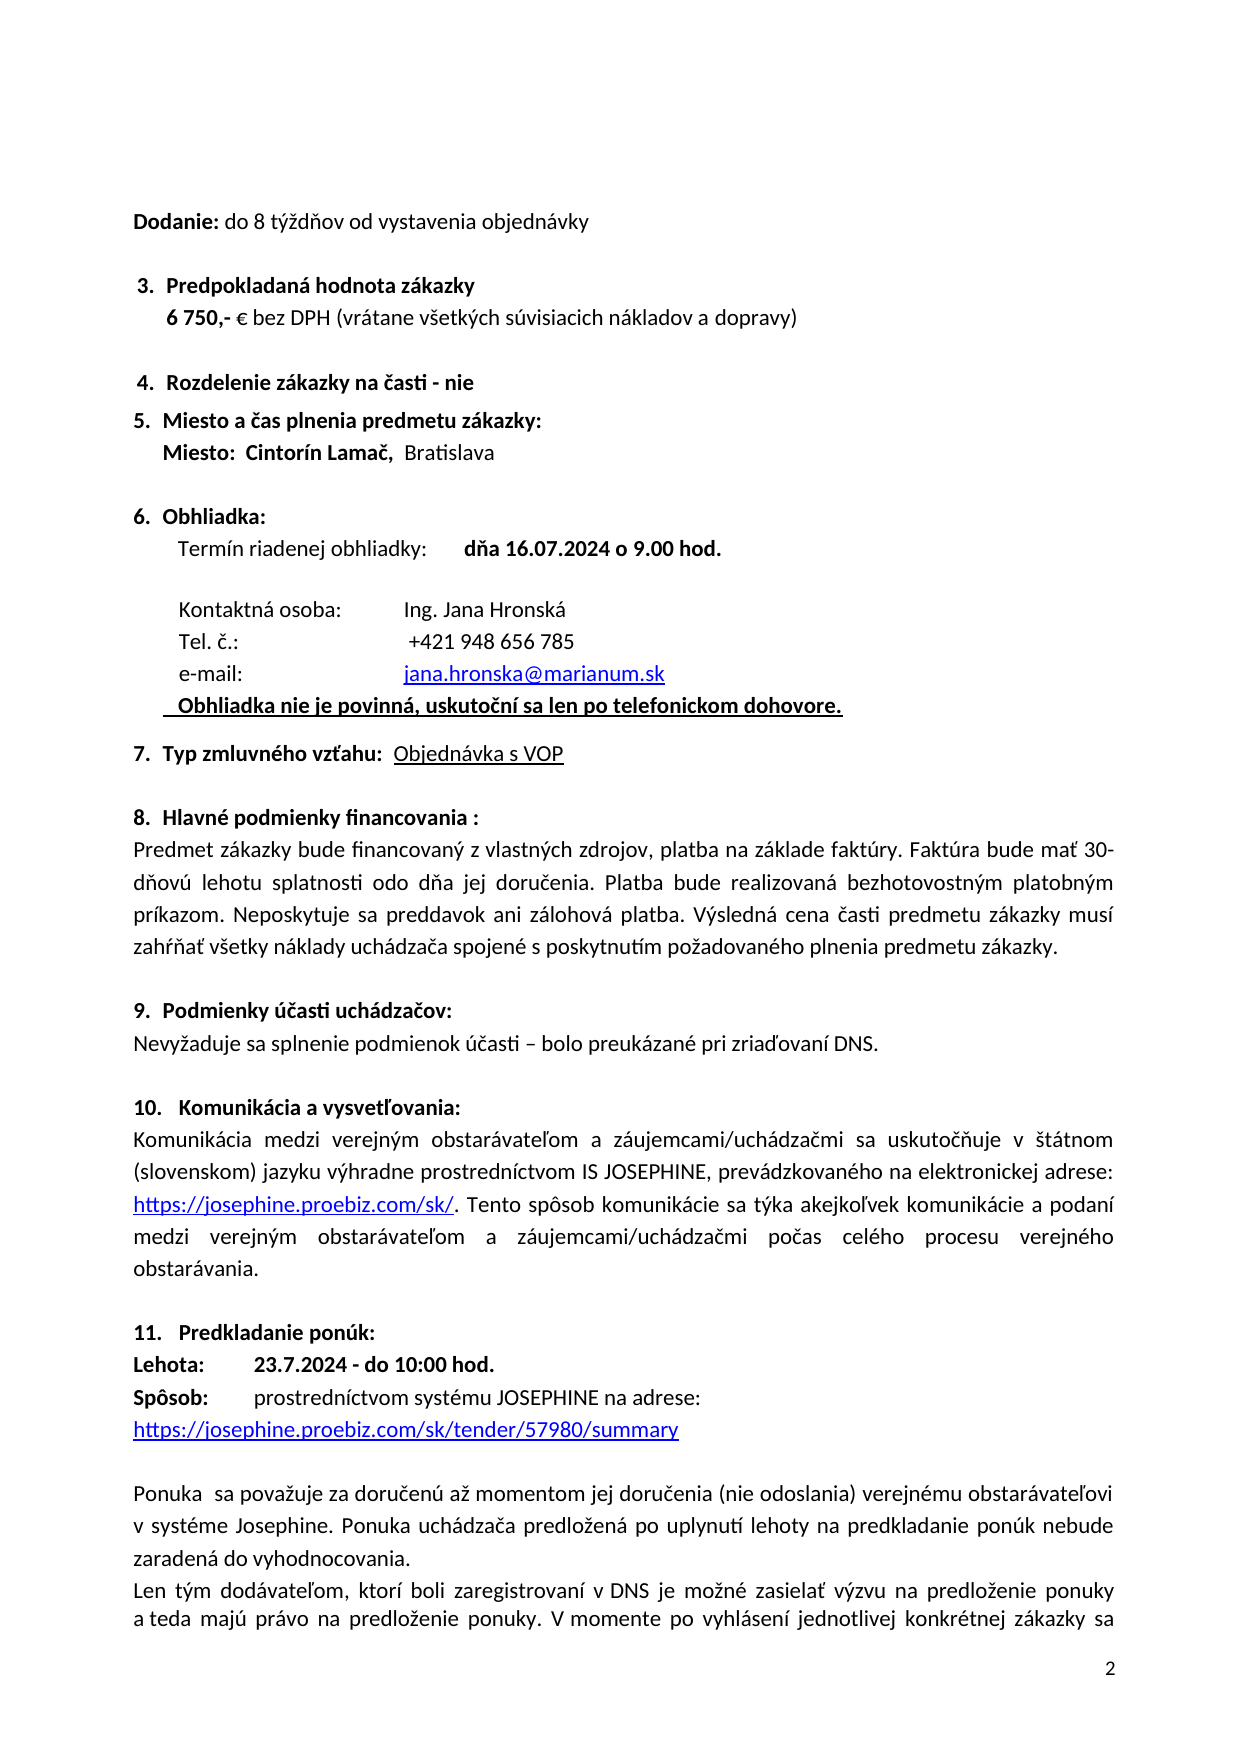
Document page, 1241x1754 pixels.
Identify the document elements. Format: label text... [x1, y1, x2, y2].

list Typ zmluvného vzťahu: Objednávka s VOP [133, 739, 1115, 767]
text Tel. č.: +421 948 656 785 [103, 627, 1115, 655]
list Predkladanie ponúk: [133, 1318, 1115, 1346]
text Lehota: 23.7.2024 - do 10:00 hod. [133, 1351, 1115, 1379]
list Rozdelenie zákazky na časti - nie [137, 368, 1115, 396]
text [133, 1576, 1115, 1632]
text e-mail: jana.hronska@marianum.sk [103, 659, 1115, 687]
list Miesto a čas plnenia predmetu zákazky: [133, 406, 1115, 434]
list Predpokladaná hodnota zákazky [137, 271, 1115, 299]
text Dodanie: do 8 týždňov od vystavenia objednávky [103, 207, 1115, 235]
text Termín riadenej obhliadky: dňa 16.07.2024 o 9.00 hod. [133, 534, 1115, 562]
list Ponuka sa považuje za doručenú až momentom jej doručenia (nie odoslania) verejnému obstarávateľovi v systéme Josephine. Ponuka uchádzača predložená po uplynutí lehoty na predkladanie ponúk nebude zaradená do vyhodnocovania. [133, 1479, 1115, 1572]
text Kontaktná osoba: Ing. Jana Hronská [103, 595, 1115, 623]
list Hlavné podmienky financovania : [133, 803, 1115, 831]
text Nevyžaduje sa splnenie podmienok účasti – bolo preukázané pri zriaďovaní DNS. [133, 1029, 1115, 1057]
text Predmet zákazky bude financovaný z vlastných zdrojov, platba na základe faktúry. Faktúra bude mať 30-dňovú lehotu splatnosti odo dňa jej doručenia. Platba bude realizovaná bezhotovostným platobným príkazom. Neposkytuje sa preddavok ani zálohová platba. Výsledná cena časti predmetu zákazky musí zahŕňať všetky náklady uchádzača spojené s poskytnutím požadovaného plnenia predmetu zákazky. [133, 836, 1115, 960]
text Obhliadka nie je povinná, uskutoční sa len po telefonickom dohovore. [103, 691, 1115, 719]
text Miesto: Cintorín Lamač, Bratislava [133, 438, 1115, 466]
list https://josephine.proebiz.com/sk/tender/57980/summary [133, 1415, 1115, 1443]
text Spôsob: prostredníctvom systému JOSEPHINE na adrese: [133, 1383, 1115, 1411]
text 6 750,- € bez DPH (vrátane všetkých súvisiacich nákladov a dopravy) [166, 303, 1115, 331]
list Podmienky účasti uchádzačov: [133, 997, 1115, 1024]
text Komunikácia medzi verejným obstarávateľom a záujemcami/uchádzačmi sa uskutočňuje v štátnom (slovenskom) jazyku výhradne prostredníctvom IS JOSEPHINE, prevádzkovaného na elektronickej adrese: https://josephine.proebiz.com/sk/. Tento spôsob komunikácie sa týka akejkoľvek komunikácie a podaní medzi verejným obstarávateľom a záujemcami/uchádzačmi počas celého procesu verejného obstarávania. [133, 1125, 1115, 1282]
list Obhliadka: [133, 502, 1115, 530]
list Komunikácia a vysvetľovania: [133, 1093, 1115, 1121]
